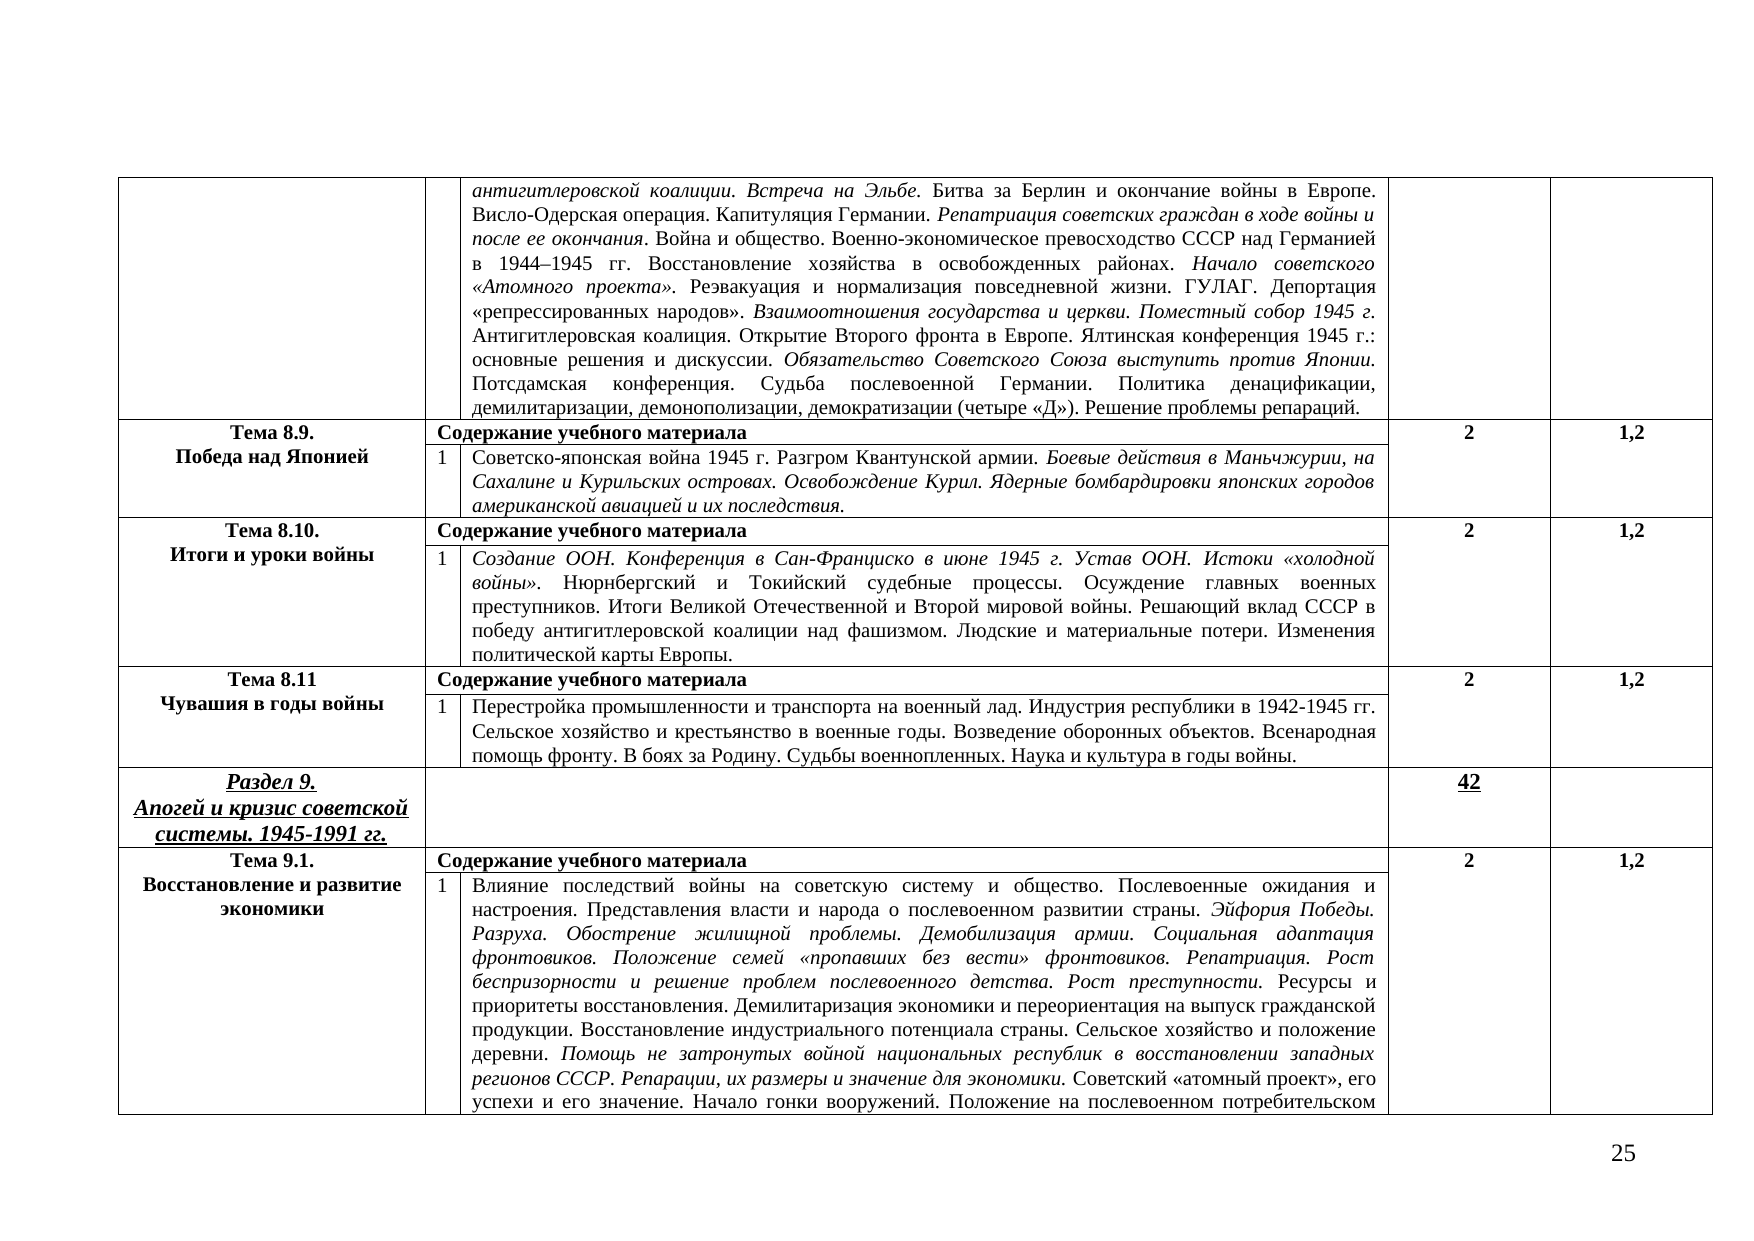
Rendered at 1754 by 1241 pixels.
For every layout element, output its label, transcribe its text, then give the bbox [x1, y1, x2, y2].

table_cell 1,2 [1551, 518, 1712, 666]
table_cell Тема 8.9. Победа над Японией [119, 420, 425, 517]
table_cell 1,2 [1551, 667, 1712, 767]
table_cell [1551, 768, 1712, 847]
table_cell Содержание учебного материала [426, 848, 1388, 872]
table_cell 2 [1389, 848, 1550, 1113]
table_cell 1 [426, 546, 460, 666]
table_cell 2 [1389, 667, 1550, 767]
table_cell 42 [1389, 768, 1550, 847]
table_cell 1 [426, 178, 460, 419]
table_cell 1 [426, 873, 460, 1113]
table_cell [426, 768, 1388, 847]
table_cell 1 [426, 695, 460, 767]
table_cell 1,2 [1551, 848, 1712, 1113]
table_cell 2 [1389, 420, 1550, 517]
table_cell Содержание учебного материала [426, 420, 1388, 444]
table_cell Тема 8.10. Итоги и уроки войны [119, 518, 425, 666]
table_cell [461, 873, 1388, 1113]
table_cell Советско-японская война 1945 г. Разгром Квантунской армии. Боевые действия в Маньчжурии, на Сахалине и Курильских островах. Освобождение Курил. Ядерные бомбардировки японских городов американской авиацией и их последствия. [461, 445, 1388, 517]
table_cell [461, 178, 1388, 419]
table_cell Перестройка промышленности и транспорта на военный лад. Индустрия республики в 1942-1945 гг. Сельское хозяйство и крестьянство в военные годы. Возведение оборонных объектов. Всенародная помощь фронту. В боях за Родину. Судьбы военнопленных. Наука и культура в годы войны. [461, 695, 1388, 767]
table_cell Создание ООН. Конференция в Сан-Франциско в июне 1945 г. Устав ООН. Истоки «холодной войны». Нюрнбергский и Токийский судебные процессы. Осуждение главных военных преступников. Итоги Великой Отечественной и Второй мировой войны. Решающий вклад СССР в победу антигитлеровской коалиции над фашизмом. Людские и материальные потери. Изменения политической карты Европы. [461, 546, 1388, 666]
table_cell 1 [426, 445, 460, 517]
table_cell Раздел 9. Апогей и кризис советской системы. 1945-1991 гг. [119, 768, 425, 847]
table_cell Тема 8.11 Чувашия в годы войны [119, 667, 425, 767]
table_cell 2 [1389, 518, 1550, 666]
table_cell Тема 9.1. Восстановление и развитие экономики [119, 848, 425, 1113]
table_cell 1,2 [1551, 420, 1712, 517]
table_cell Содержание учебного материала [426, 518, 1388, 544]
table_cell Содержание учебного материала [426, 667, 1388, 693]
